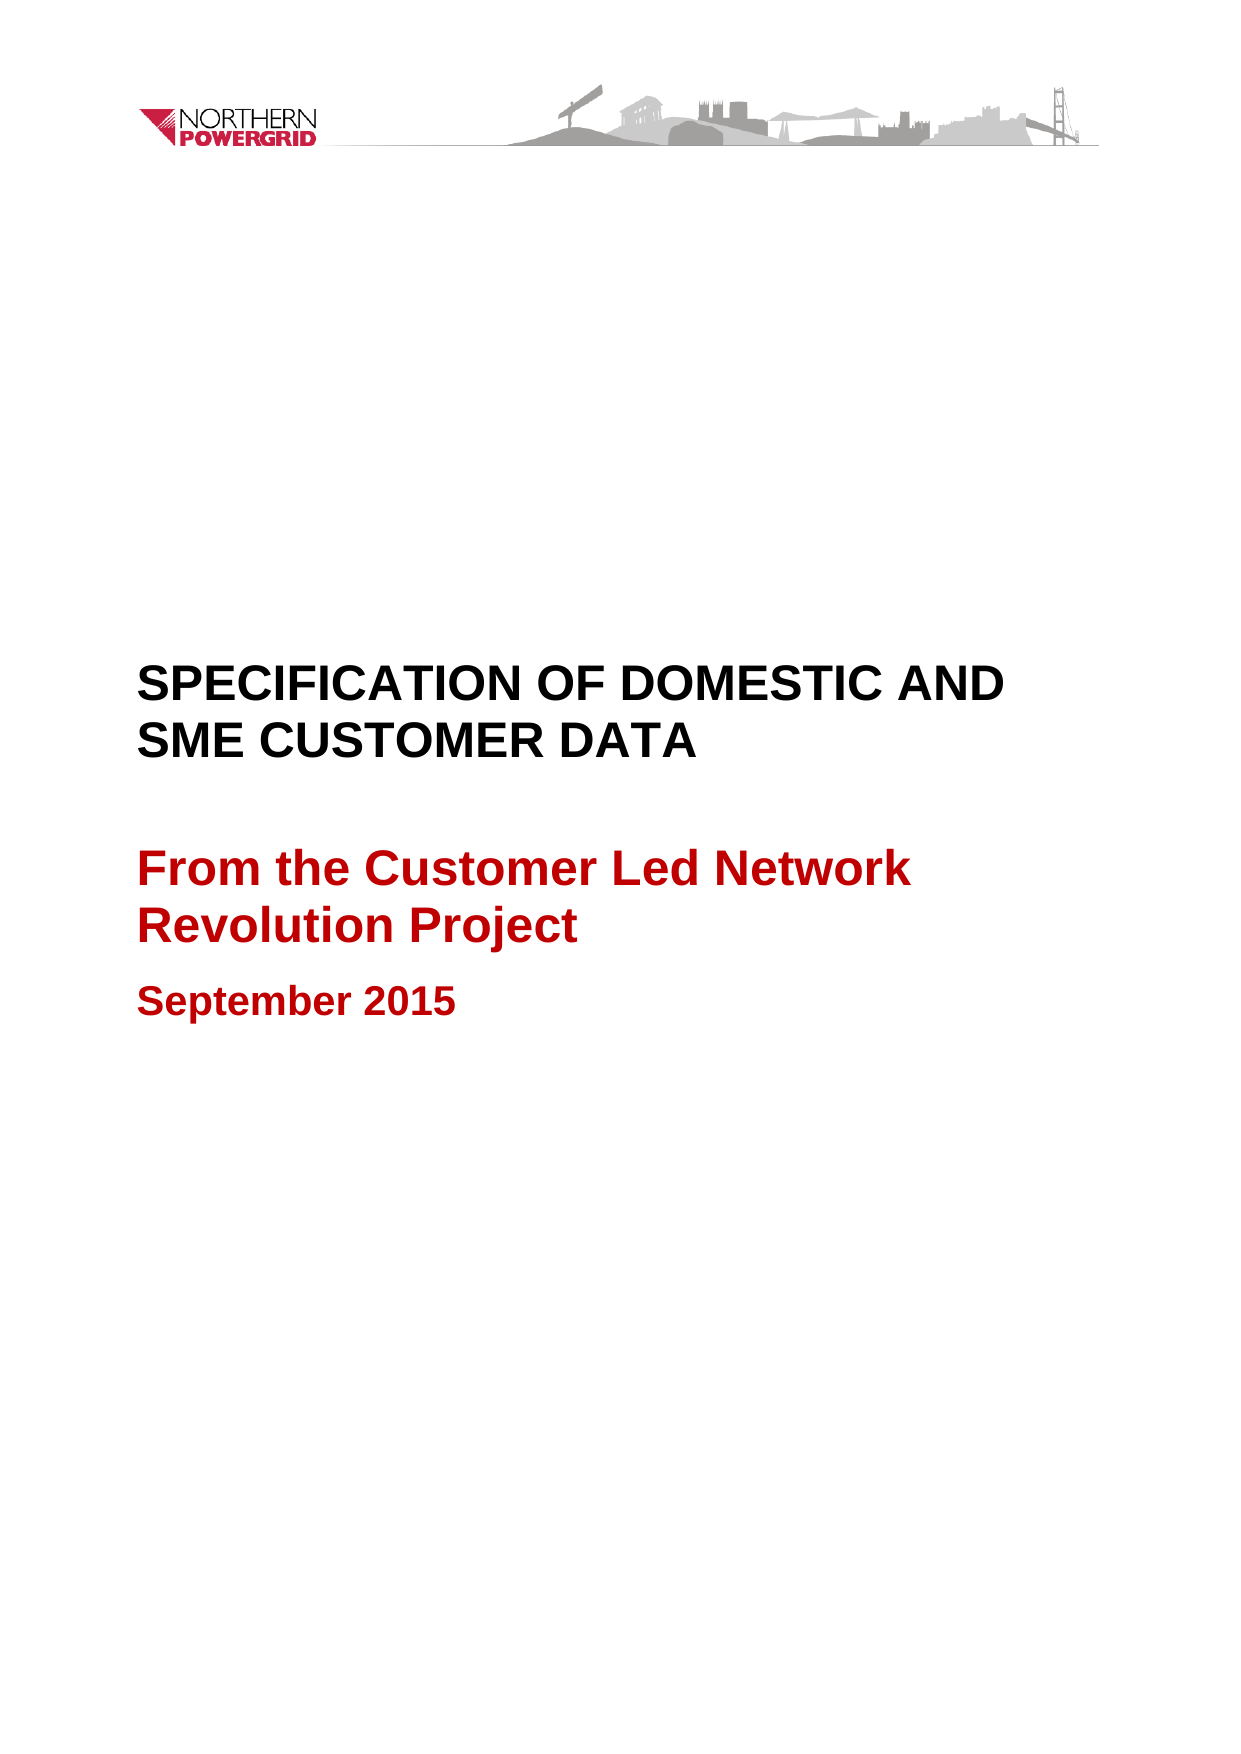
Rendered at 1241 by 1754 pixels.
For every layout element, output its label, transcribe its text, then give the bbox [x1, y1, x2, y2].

picture [136, 75, 1104, 167]
text September 2015 [136, 976, 1104, 1024]
text SPECIFICATION OF DOMESTIC AND SME CUSTOMER DATA [136, 653, 1104, 768]
text From the Customer Led Network Revolution Project [136, 838, 1104, 953]
